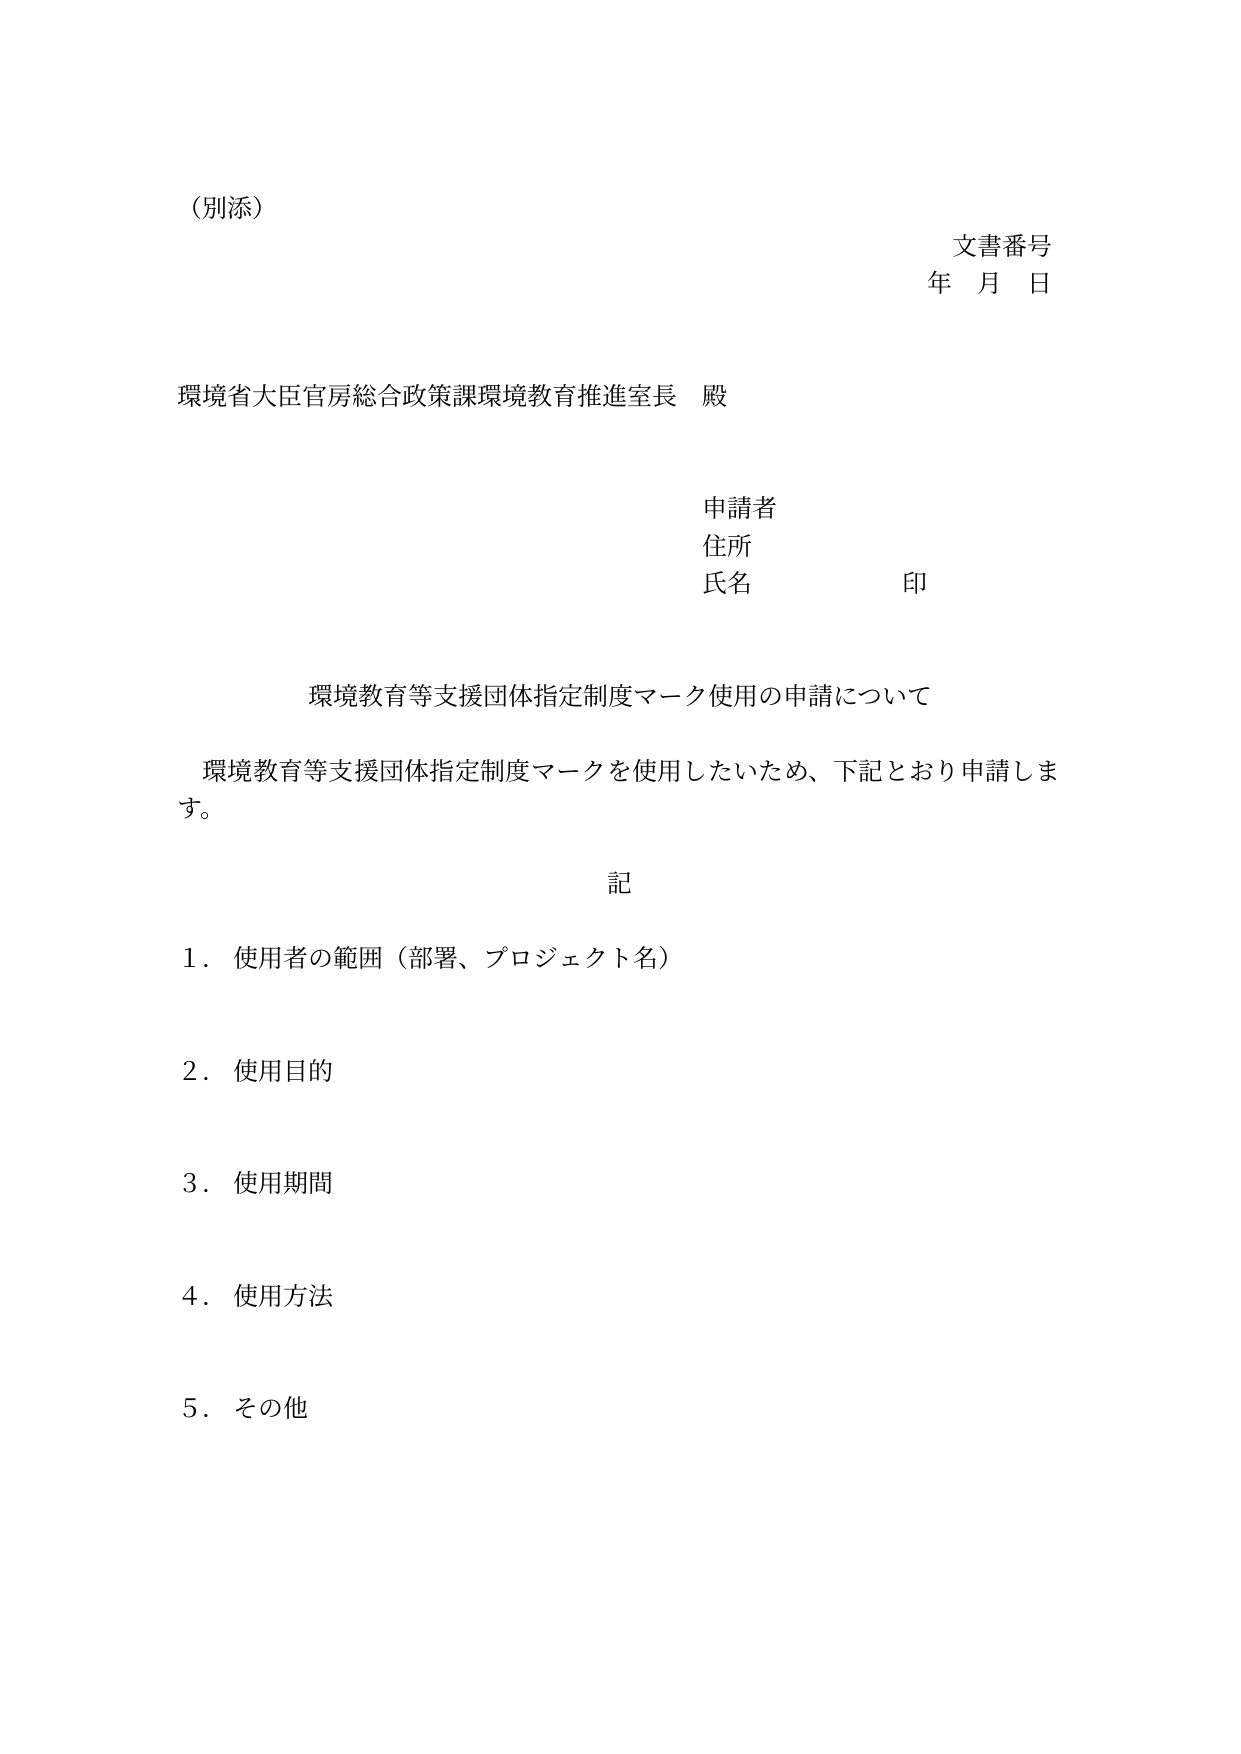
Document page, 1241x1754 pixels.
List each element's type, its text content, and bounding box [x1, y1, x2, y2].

text ４． 使用方法 [177, 1276, 1063, 1313]
text 年 月 日 [177, 263, 1063, 301]
text ３． 使用期間 [177, 1163, 1063, 1201]
text ５． その他 [177, 1388, 1063, 1426]
text 記 [177, 863, 1063, 901]
text 住所 [177, 526, 1063, 563]
text 環境教育等支援団体指定制度マーク使用の申請について [177, 676, 1063, 713]
text １． 使用者の範囲（部署、プロジェクト名） [177, 938, 1063, 976]
text 環境省大臣官房総合政策課環境教育推進室長 殿 [177, 376, 1063, 413]
text 環境教育等支援団体指定制度マークを使用したいため、下記とおり申請します。 [177, 751, 1063, 826]
text 文書番号 [177, 226, 1063, 263]
text （別添） [177, 188, 1063, 226]
text ２． 使用目的 [177, 1051, 1063, 1088]
text 申請者 [177, 488, 1063, 526]
text 氏名 印 [177, 563, 1063, 601]
